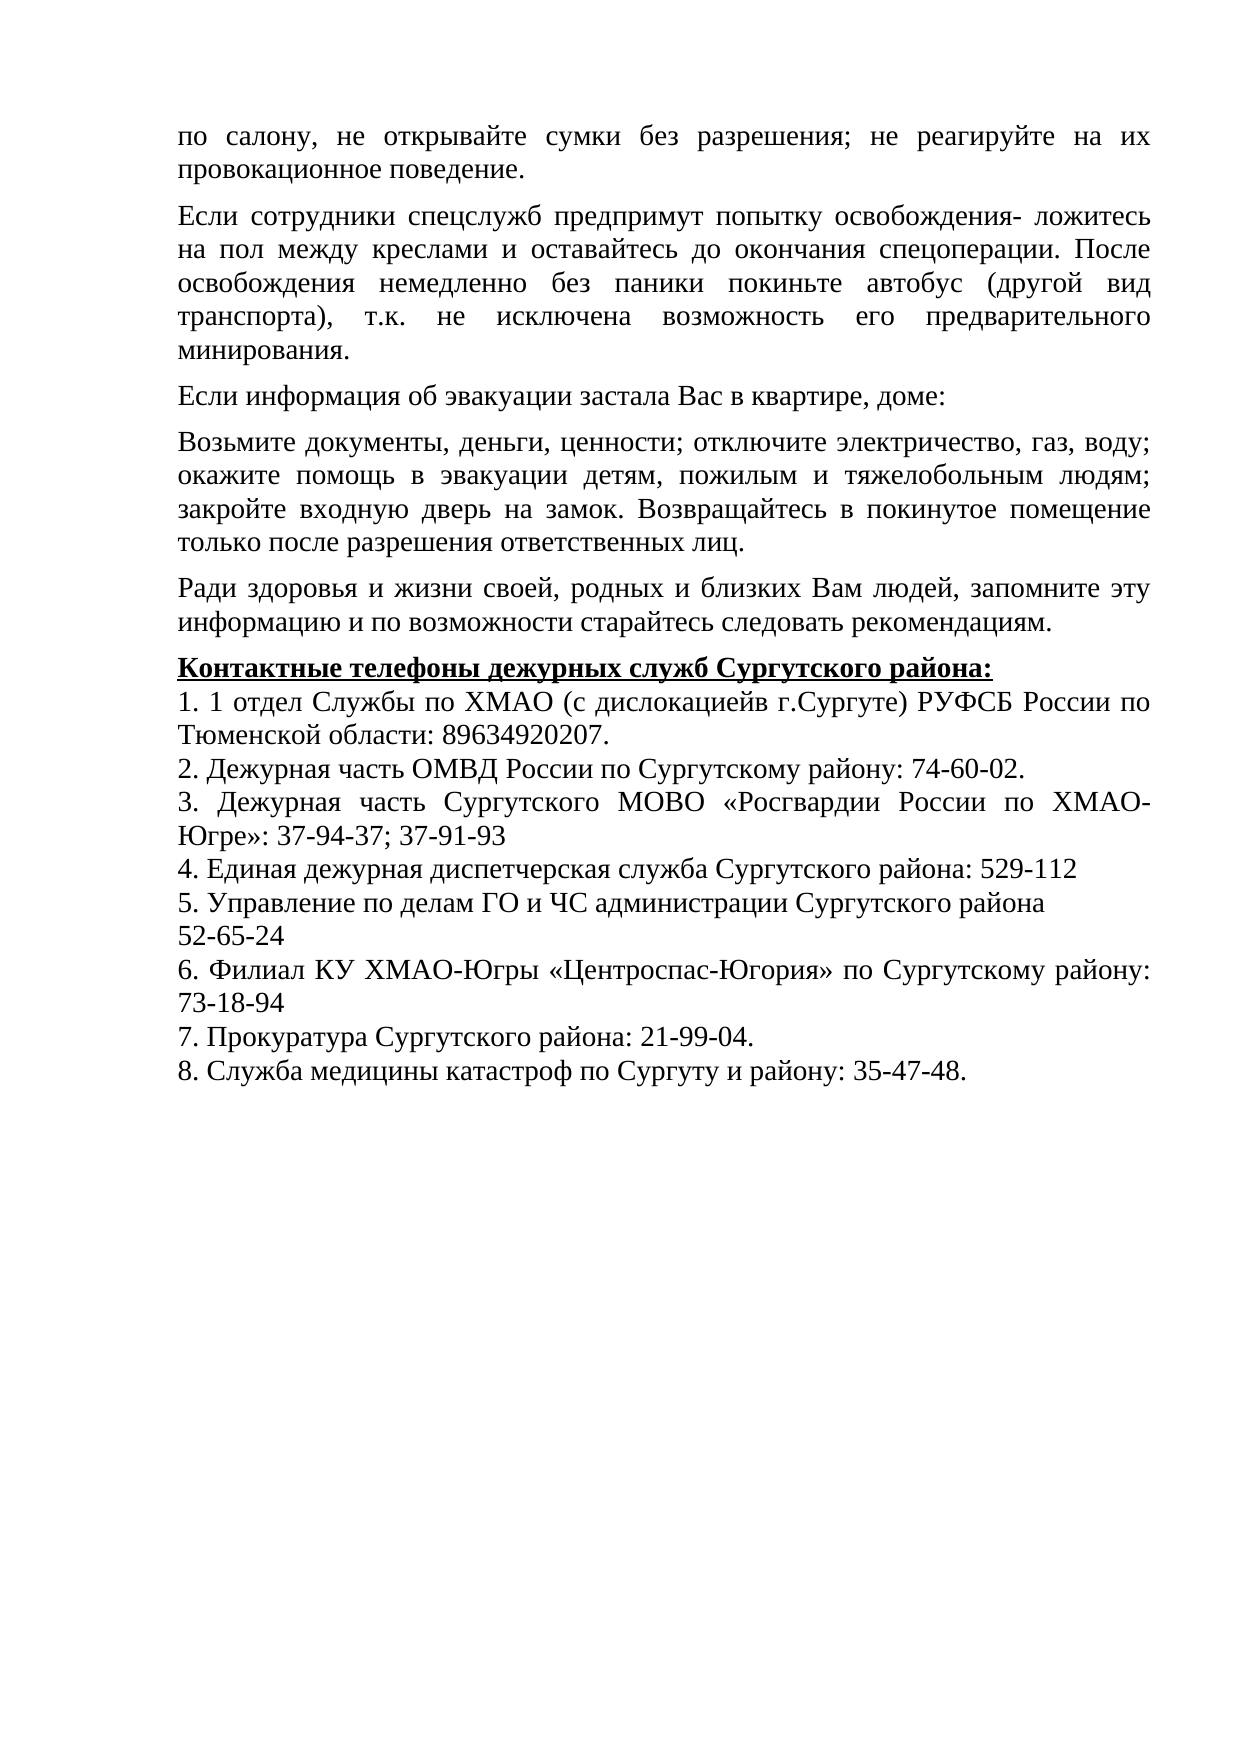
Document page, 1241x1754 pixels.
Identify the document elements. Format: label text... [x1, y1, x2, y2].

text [177, 118, 1152, 185]
text Если сотрудники спецслужб предпримут попытку освобождения- ложитесь на пол между креслами и оставайтесь до окончания спецоперации. После освобождения немедленно без паники покиньте автобус (другой вид транспорта), т.к. не исключена возможность его предварительного минирования. [177, 198, 1152, 365]
text 52-65-24 [177, 918, 1152, 952]
text 8. Служба медицины катастроф по Сургуту и району: 35-47-48. [177, 1053, 1152, 1086]
text 4. Единая дежурная диспетчерская служба Сургутского района: 529-112 [177, 851, 1152, 885]
text 1. 1 отдел Службы по ХМАО (с дислокациейв г.Сургуте) РУФСБ России по Тюменской области: 89634920207. [177, 684, 1152, 751]
text Контактные телефоны дежурных служб Сургутского района: [177, 650, 1152, 684]
text 3. Дежурная часть Сургутского МОВО «Росгвардии России по ХМАО-Югре»: 37-94-37; 37-91-93 [177, 784, 1152, 851]
text 7. Прокуратура Сургутского района: 21-99-04. [177, 1019, 1152, 1053]
text 6. Филиал КУ ХМАО-Югры «Центроспас-Югория» по Сургутскому району: 73-18-94 [177, 952, 1152, 1019]
text Возьмите документы, деньги, ценности; отключите электричество, газ, воду; окажите помощь в эвакуации детям, пожилым и тяжелобольным людям; закройте входную дверь на замок. Возвращайтесь в покинутое помещение только после разрешения ответственных лиц. [177, 424, 1152, 558]
text Если информация об эвакуации застала Вас в квартире, доме: [177, 378, 1152, 411]
text Ради здоровья и жизни своей, родных и близких Вам людей, запомните эту информацию и по возможности старайтесь следовать рекомендациям. [177, 571, 1152, 638]
text 2. Дежурная часть ОМВД России по Сургутскому району: 74-60-02. [177, 751, 1152, 784]
text 5. Управление по делам ГО и ЧС администрации Сургутского района [177, 885, 1152, 918]
